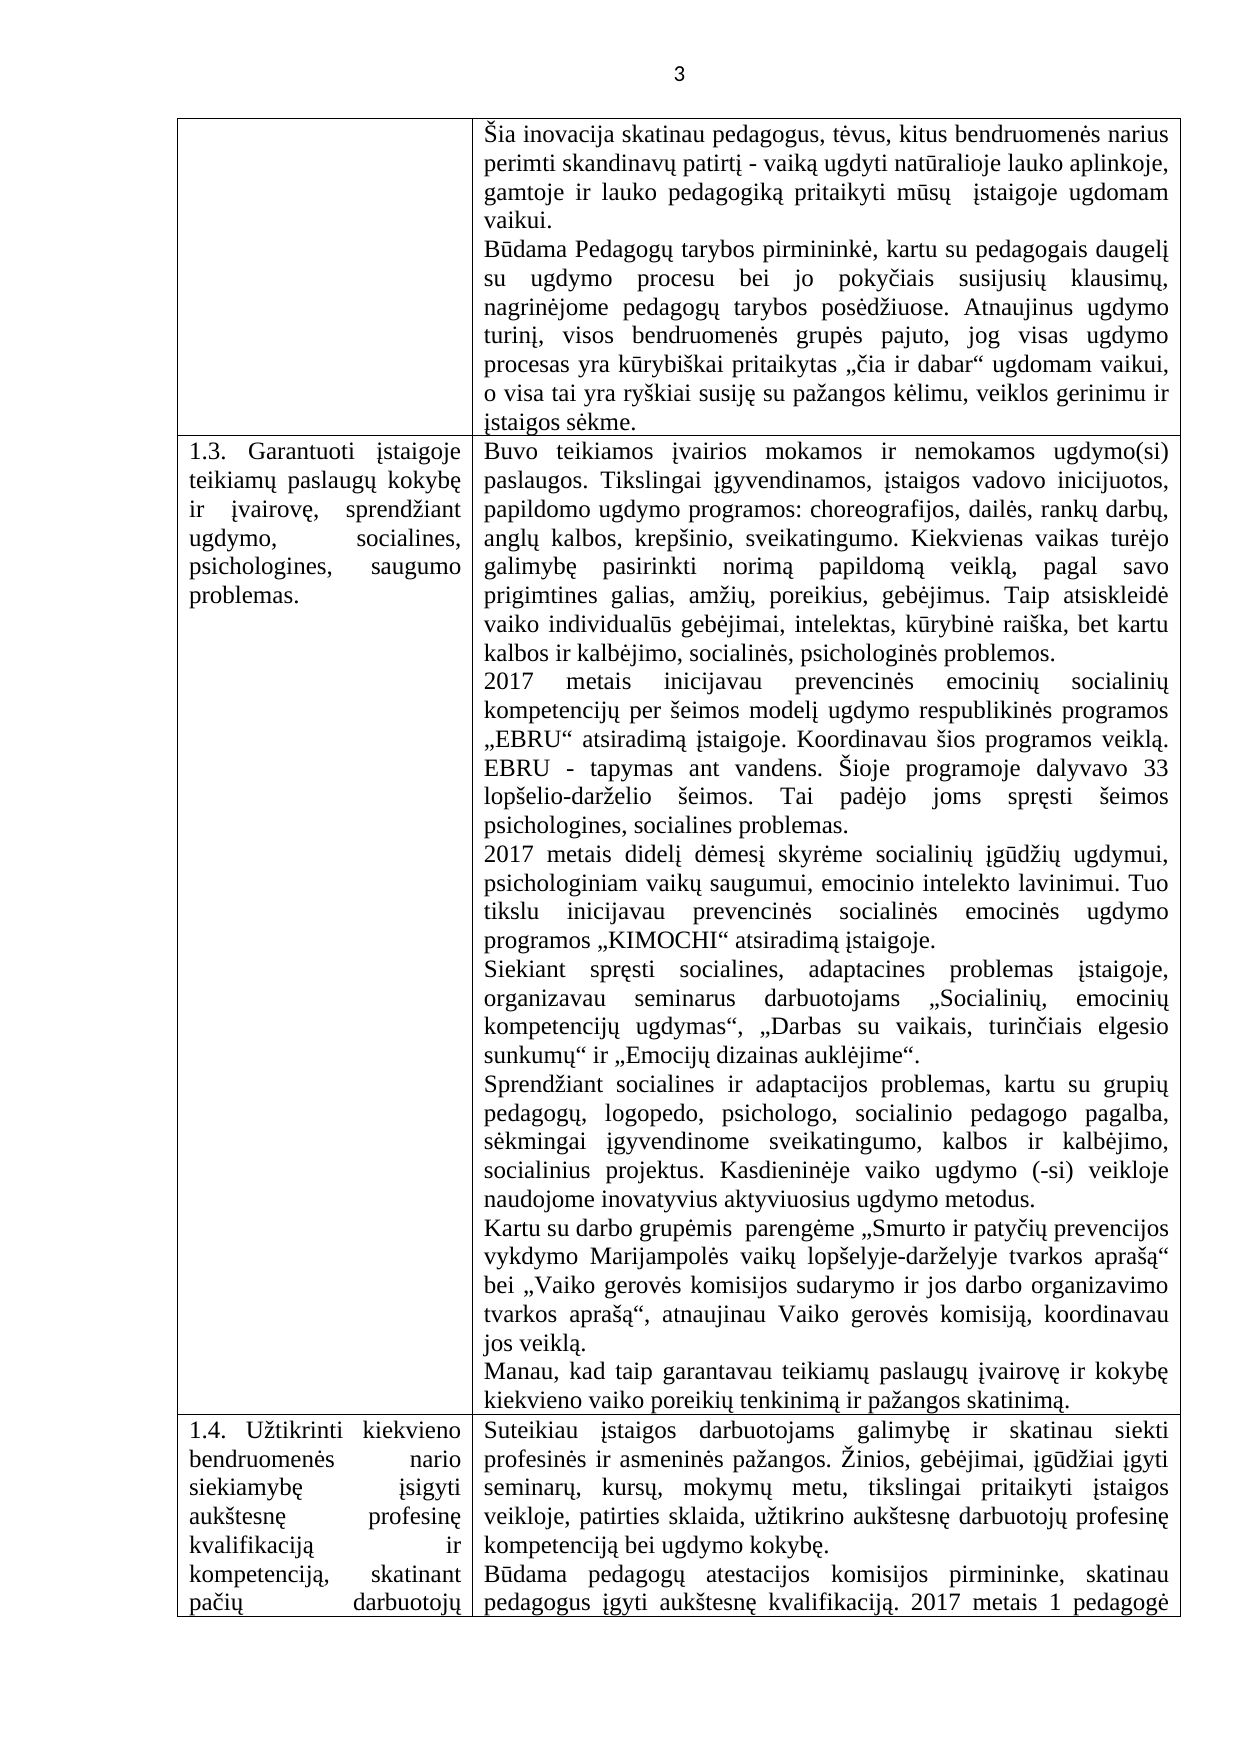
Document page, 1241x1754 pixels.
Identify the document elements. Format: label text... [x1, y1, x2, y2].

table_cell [473, 1415, 1180, 1616]
table_cell Buvo teikiamos įvairios mokamos ir nemokamos ugdymo(si) paslaugos. Tikslingai įgyvendinamos, įstaigos vadovo inicijuotos, papildomo ugdymo programos: choreografijos, dailės, rankų darbų, anglų kalbos, krepšinio, sveikatingumo. Kiekvienas vaikas turėjo galimybę pasirinkti norimą papildomą veiklą, pagal savo prigimtines galias, amžių, poreikius, gebėjimus. Taip atsiskleidė vaiko individualūs gebėjimai, intelektas, kūrybinė raiška, bet kartu kalbos ir kalbėjimo, socialinės, psichologinės problemos. 2017 metais inicijavau prevencinės emocinių socialinių kompetencijų per šeimos modelį ugdymo respublikinės programos „EBRU“ atsiradimą įstaigoje. Koordinavau šios programos veiklą. EBRU - tapymas ant vandens. Šioje programoje dalyvavo 33 lopšelio-darželio šeimos. Tai padėjo joms spręsti šeimos psichologines, socialines problemas. 2017 metais didelį dėmesį skyrėme socialinių įgūdžių ugdymui, psichologiniam vaikų saugumui, emocinio intelekto lavinimui. Tuo tikslu inicijavau prevencinės socialinės emocinės ugdymo programos „KIMOCHI“ atsiradimą įstaigoje. Siekiant spręsti socialines, adaptacines problemas įstaigoje, organizavau seminarus darbuotojams „Socialinių, emocinių kompetencijų ugdymas“, „Darbas su vaikais, turinčiais elgesio sunkumų“ ir „Emocijų dizainas auklėjime“. Sprendžiant socialines ir adaptacijos problemas, kartu su grupių pedagogų, logopedo, psichologo, socialinio pedagogo pagalba, sėkmingai įgyvendinome sveikatingumo, kalbos ir kalbėjimo, socialinius projektus. Kasdieninėje vaiko ugdymo (-si) veikloje naudojome inovatyvius aktyviuosius ugdymo metodus. Kartu su darbo grupėmis parengėme „Smurto ir patyčių prevencijos vykdymo Marijampolės vaikų lopšelyje-darželyje tvarkos aprašą“ bei „Vaiko gerovės komisijos sudarymo ir jos darbo organizavimo tvarkos aprašą“, atnaujinau Vaiko gerovės komisiją, koordinavau jos veiklą. Manau, kad taip garantavau teikiamų paslaugų įvairovę ir kokybę kiekvieno vaiko poreikių tenkinimą ir pažangos skatinimą. [473, 436, 1180, 1414]
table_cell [473, 119, 1180, 435]
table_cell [178, 119, 472, 435]
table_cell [178, 1415, 472, 1616]
table_cell 1.3. Garantuoti įstaigoje teikiamų paslaugų kokybę ir įvairovę, sprendžiant ugdymo, socialines, psichologines, saugumo problemas. [178, 436, 472, 1414]
